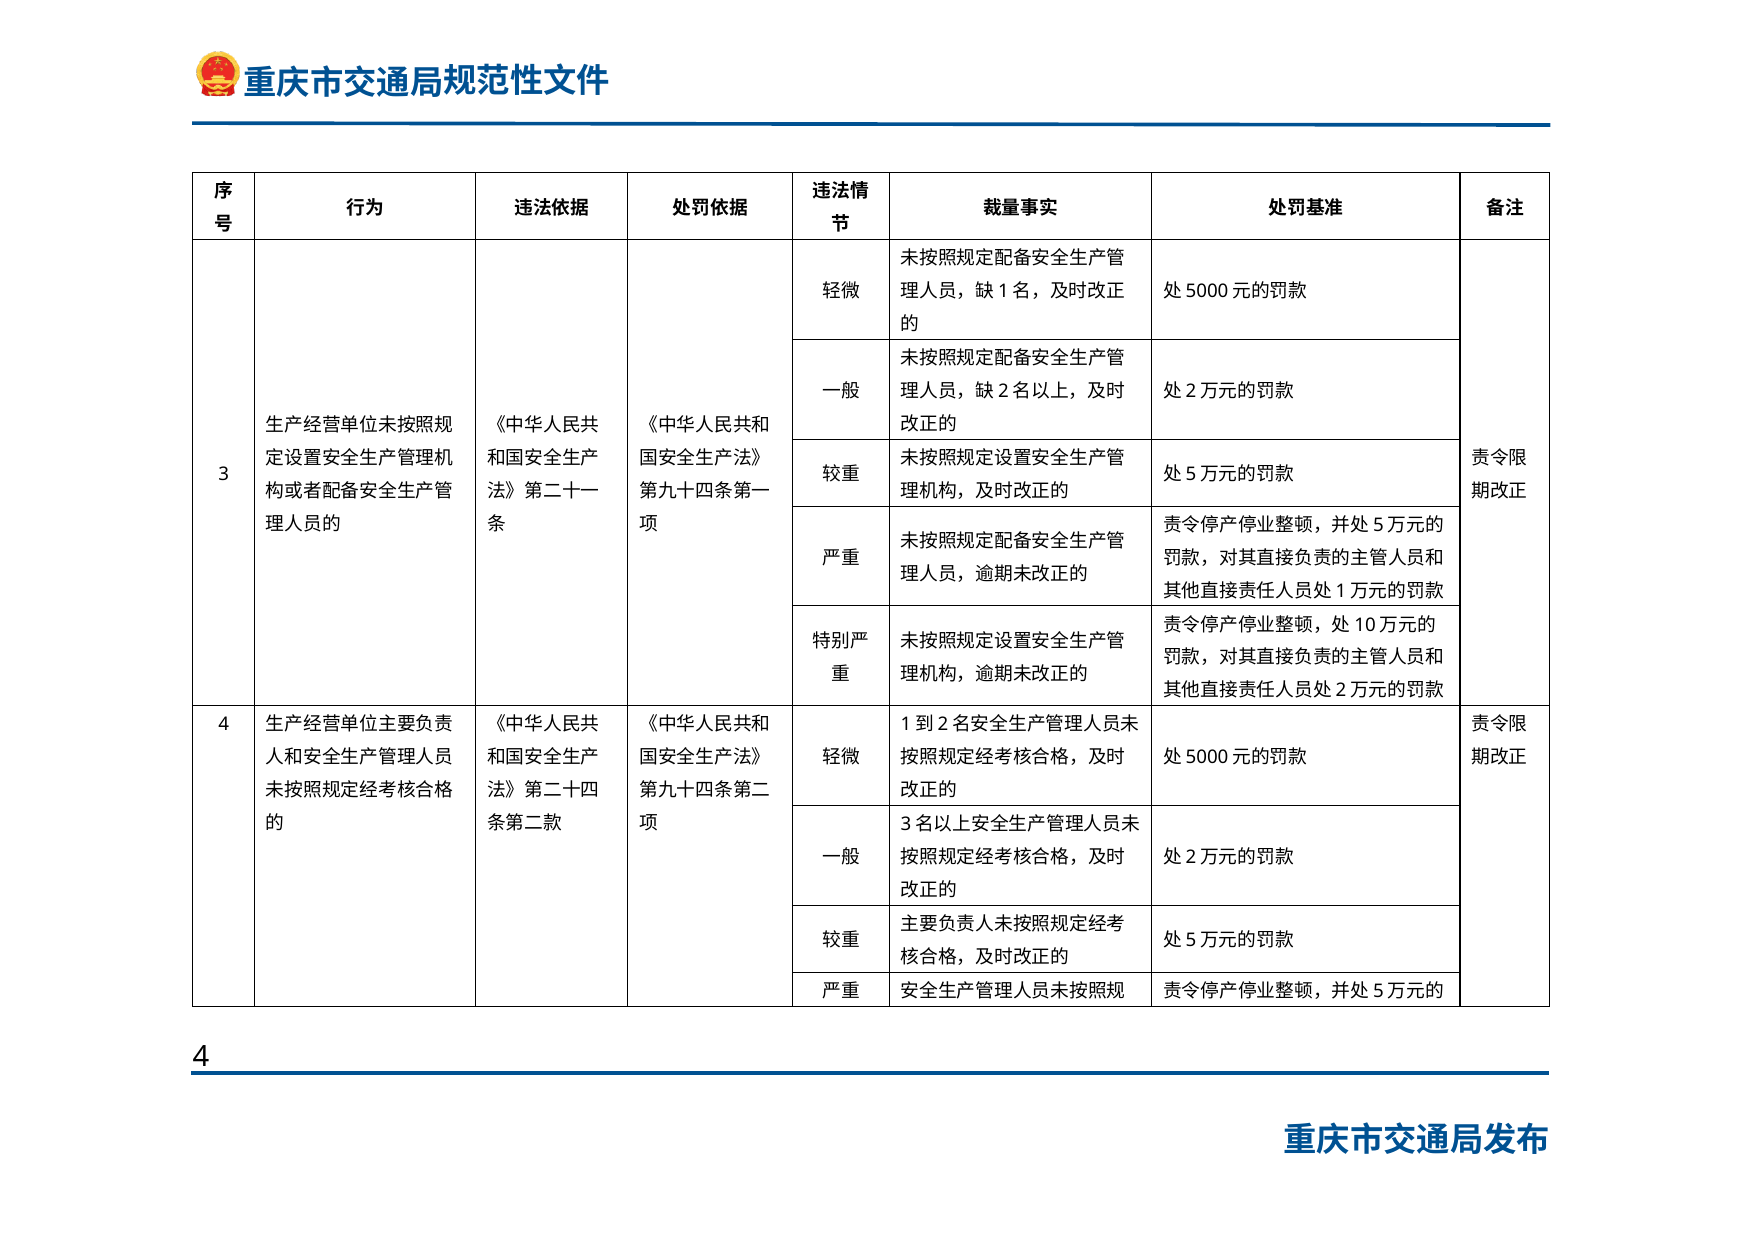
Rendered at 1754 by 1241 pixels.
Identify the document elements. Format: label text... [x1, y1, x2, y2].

table_cell 安全生产管理人员未按照规定经考核合格，逾期未改正的 [890, 973, 1151, 1006]
table_cell 处2万元的罚款 [1152, 806, 1459, 905]
table_cell 未按照规定配备安全生产管理人员，缺1名，及时改正的 [890, 240, 1151, 339]
table_cell 一般 [793, 806, 889, 905]
table_cell 严重 [793, 507, 889, 605]
table_header 序 号 [193, 173, 254, 239]
table_cell 处5万元的罚款 [1152, 440, 1459, 506]
table_cell 3 [193, 240, 254, 705]
picture [192, 49, 244, 100]
table_cell 责令限期改正 [1461, 706, 1549, 1006]
table_cell 主要负责人未按照规定经考核合格，及时改正的 [890, 906, 1151, 972]
table_cell 未按照规定设置安全生产管理机构，及时改正的 [890, 440, 1151, 506]
table_cell 处2万元的罚款 [1152, 340, 1459, 439]
table_cell 《中华人民共和国安全生产法》第二十四条第二款 [476, 706, 627, 1006]
table_cell 轻微 [793, 706, 889, 805]
table_cell 3名以上安全生产管理人员未按照规定经考核合格，及时改正的 [890, 806, 1151, 905]
table_cell 《中华人民共和国安全生产法》第二十一条 [476, 240, 627, 705]
table_header 裁量事实 [890, 173, 1151, 239]
table_cell 责令停产停业整顿，处10万元的罚款，对其直接负责的主管人员和其他直接责任人员处2万元的罚款 [1152, 606, 1459, 705]
table_cell 《中华人民共和国安全生产法》第九十四条第一项 [628, 240, 792, 705]
table_cell 一般 [793, 340, 889, 439]
table_cell 4 [193, 706, 254, 1006]
table_cell 未按照规定设置安全生产管理机构，逾期未改正的 [890, 606, 1151, 705]
table_cell 责令停产停业整顿，并处5万元的罚款，对其直接负责的主管人员和其他直接责任人员处1万元的罚款 [1152, 507, 1459, 605]
table_cell 较重 [793, 440, 889, 506]
table_cell 未按照规定配备安全生产管理人员，缺2名以上，及时改正的 [890, 340, 1151, 439]
table_header 违法依据 [476, 173, 627, 239]
table_cell 生产经营单位未按照规定设置安全生产管理机构或者配备安全生产管理人员的 [255, 240, 475, 705]
table_header 违法情节 [793, 173, 889, 239]
table_cell 责令停产停业整顿，并处5万元的罚款，对其直接负责的主管人员和其他直接责任人员处1万元的罚款 [1152, 973, 1459, 1006]
table_header 处罚基准 [1152, 173, 1459, 239]
table_cell 1到2名安全生产管理人员未按照规定经考核合格，及时改正的 [890, 706, 1151, 805]
table_cell 严重 [793, 973, 889, 1006]
table_header 备注 [1461, 173, 1549, 239]
table_cell 《中华人民共和国安全生产法》第九十四条第二项 [628, 706, 792, 1006]
table_cell 轻微 [793, 240, 889, 339]
table_cell 处5000元的罚款 [1152, 706, 1459, 805]
table_cell 责令限期改正 [1461, 240, 1549, 705]
table_cell 特别严重 [793, 606, 889, 705]
table_cell 生产经营单位主要负责人和安全生产管理人员未按照规定经考核合格的 [255, 706, 475, 1006]
table_cell 较重 [793, 906, 889, 972]
table_cell 处5万元的罚款 [1152, 906, 1459, 972]
table_cell 处5000元的罚款 [1152, 240, 1459, 339]
table_cell 未按照规定配备安全生产管理人员，逾期未改正的 [890, 507, 1151, 605]
table_header 处罚依据 [628, 173, 792, 239]
table_header 行为 [255, 173, 475, 239]
